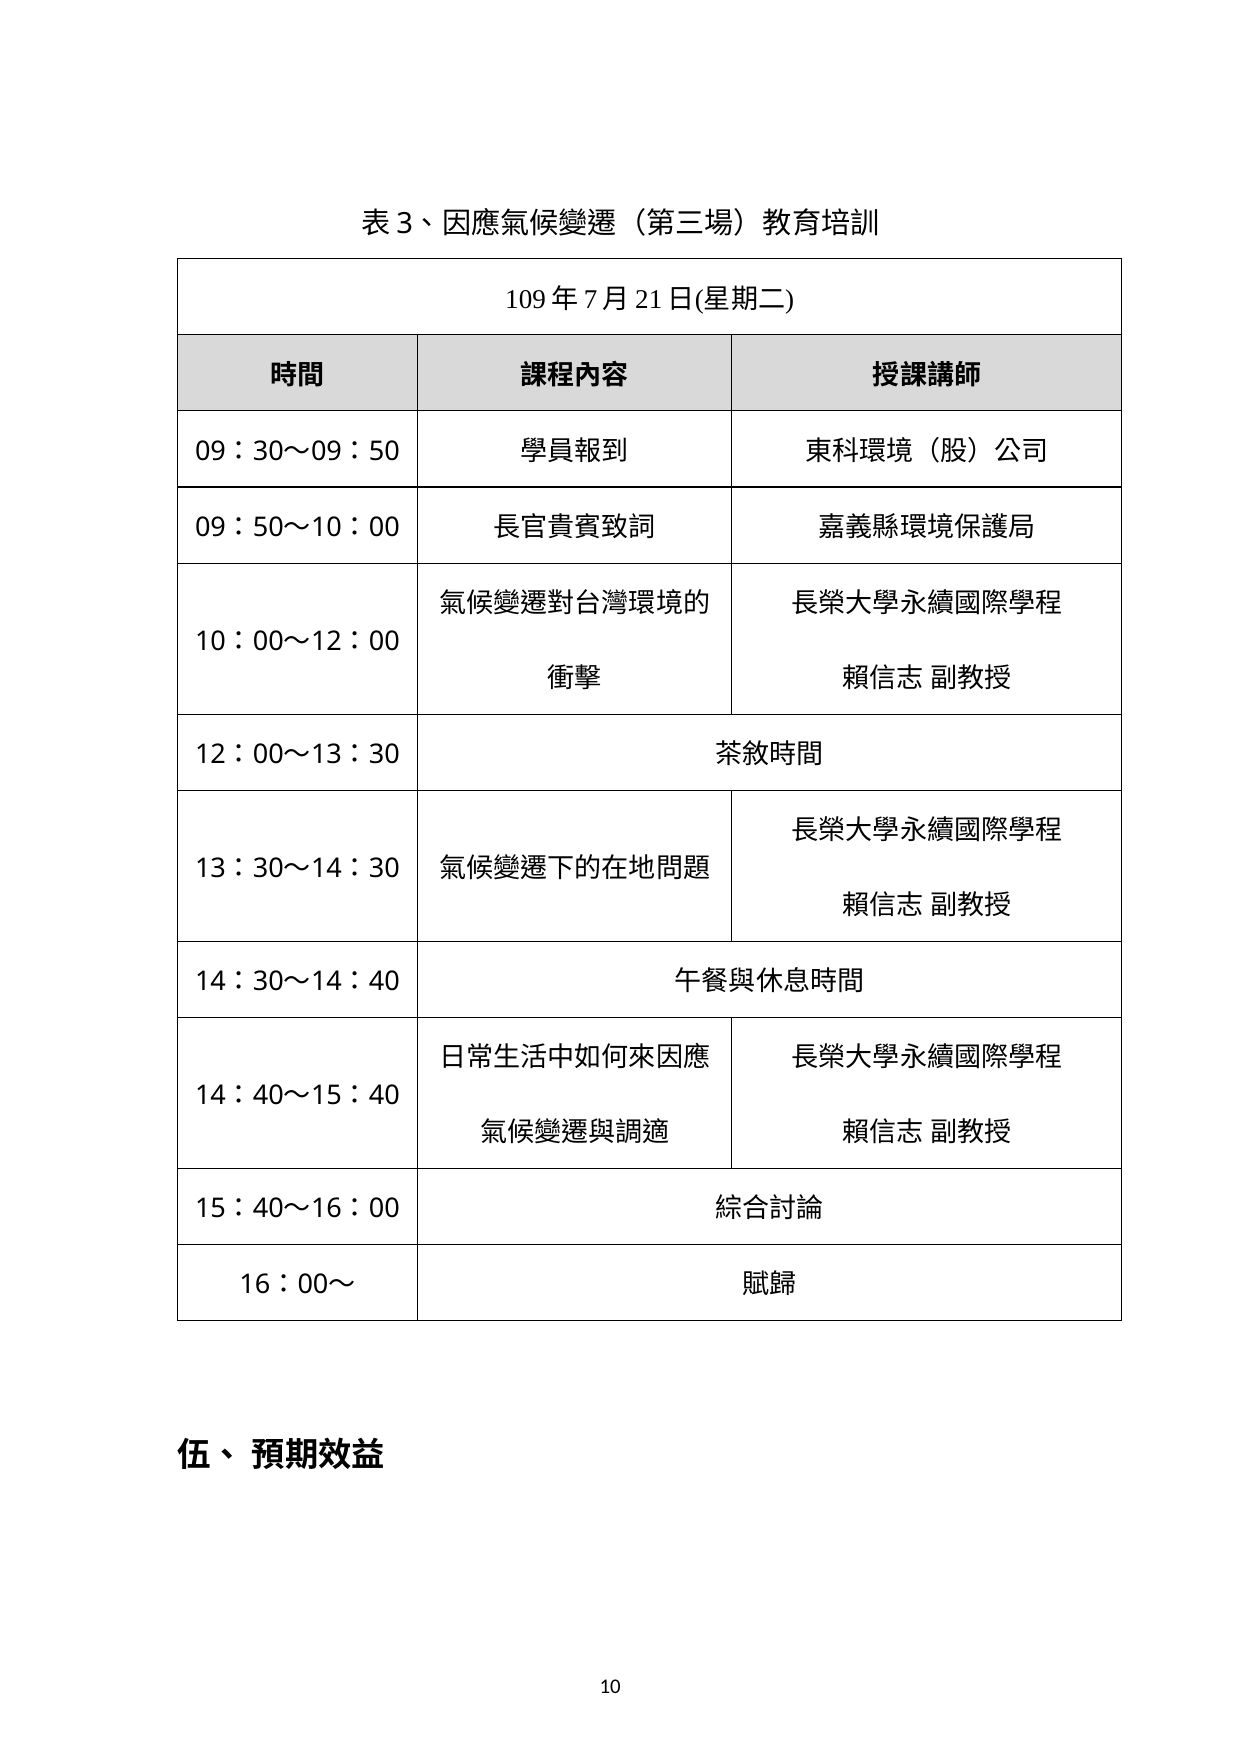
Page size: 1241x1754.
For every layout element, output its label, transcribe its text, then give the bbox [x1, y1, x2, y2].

table_cell 時間 [178, 335, 417, 410]
table_cell 學員報到 [418, 411, 731, 486]
table_cell 12：00～13：30 [178, 715, 417, 789]
table_cell 賦歸 [418, 1245, 1121, 1320]
table_cell 長榮大學永續國際學程 賴信志 副教授 [732, 1018, 1121, 1168]
table_cell 09：50～10：00 [178, 488, 417, 562]
table_cell 氣候變遷對台灣環境的 衝擊 [418, 564, 731, 713]
table_cell 氣候變遷下的在地問題 [418, 791, 731, 941]
table_cell 課程內容 [418, 335, 731, 410]
table_cell 16：00～ [178, 1245, 417, 1320]
table_cell 長榮大學永續國際學程 賴信志 副教授 [732, 791, 1121, 941]
table_cell 09：30～09：50 [178, 411, 417, 486]
list 預期效益 [177, 1414, 1063, 1489]
table_cell 15：40～16：00 [178, 1169, 417, 1244]
table_cell 授課講師 [732, 335, 1121, 410]
table_cell 10：00～12：00 [178, 564, 417, 713]
table_cell 午餐與休息時間 [418, 942, 1121, 1017]
table_cell 長官貴賓致詞 [418, 488, 731, 562]
table_cell 茶敘時間 [418, 715, 1121, 789]
table_cell 嘉義縣環境保護局 [732, 488, 1121, 562]
table_cell 14：30～14：40 [178, 942, 417, 1017]
table_cell 綜合討論 [418, 1169, 1121, 1244]
table_cell 14：40～15：40 [178, 1018, 417, 1168]
table_cell 長榮大學永續國際學程 賴信志 副教授 [732, 564, 1121, 713]
table_cell 東科環境（股）公司 [732, 411, 1121, 486]
text 表3、因應氣候變遷（第三場）教育培訓 [177, 183, 1063, 258]
table_cell 日常生活中如何來因應氣候變遷與調適 [418, 1018, 731, 1168]
table_header 109年7月21日(星期二) [178, 259, 1121, 334]
table_cell 13：30～14：30 [178, 791, 417, 941]
